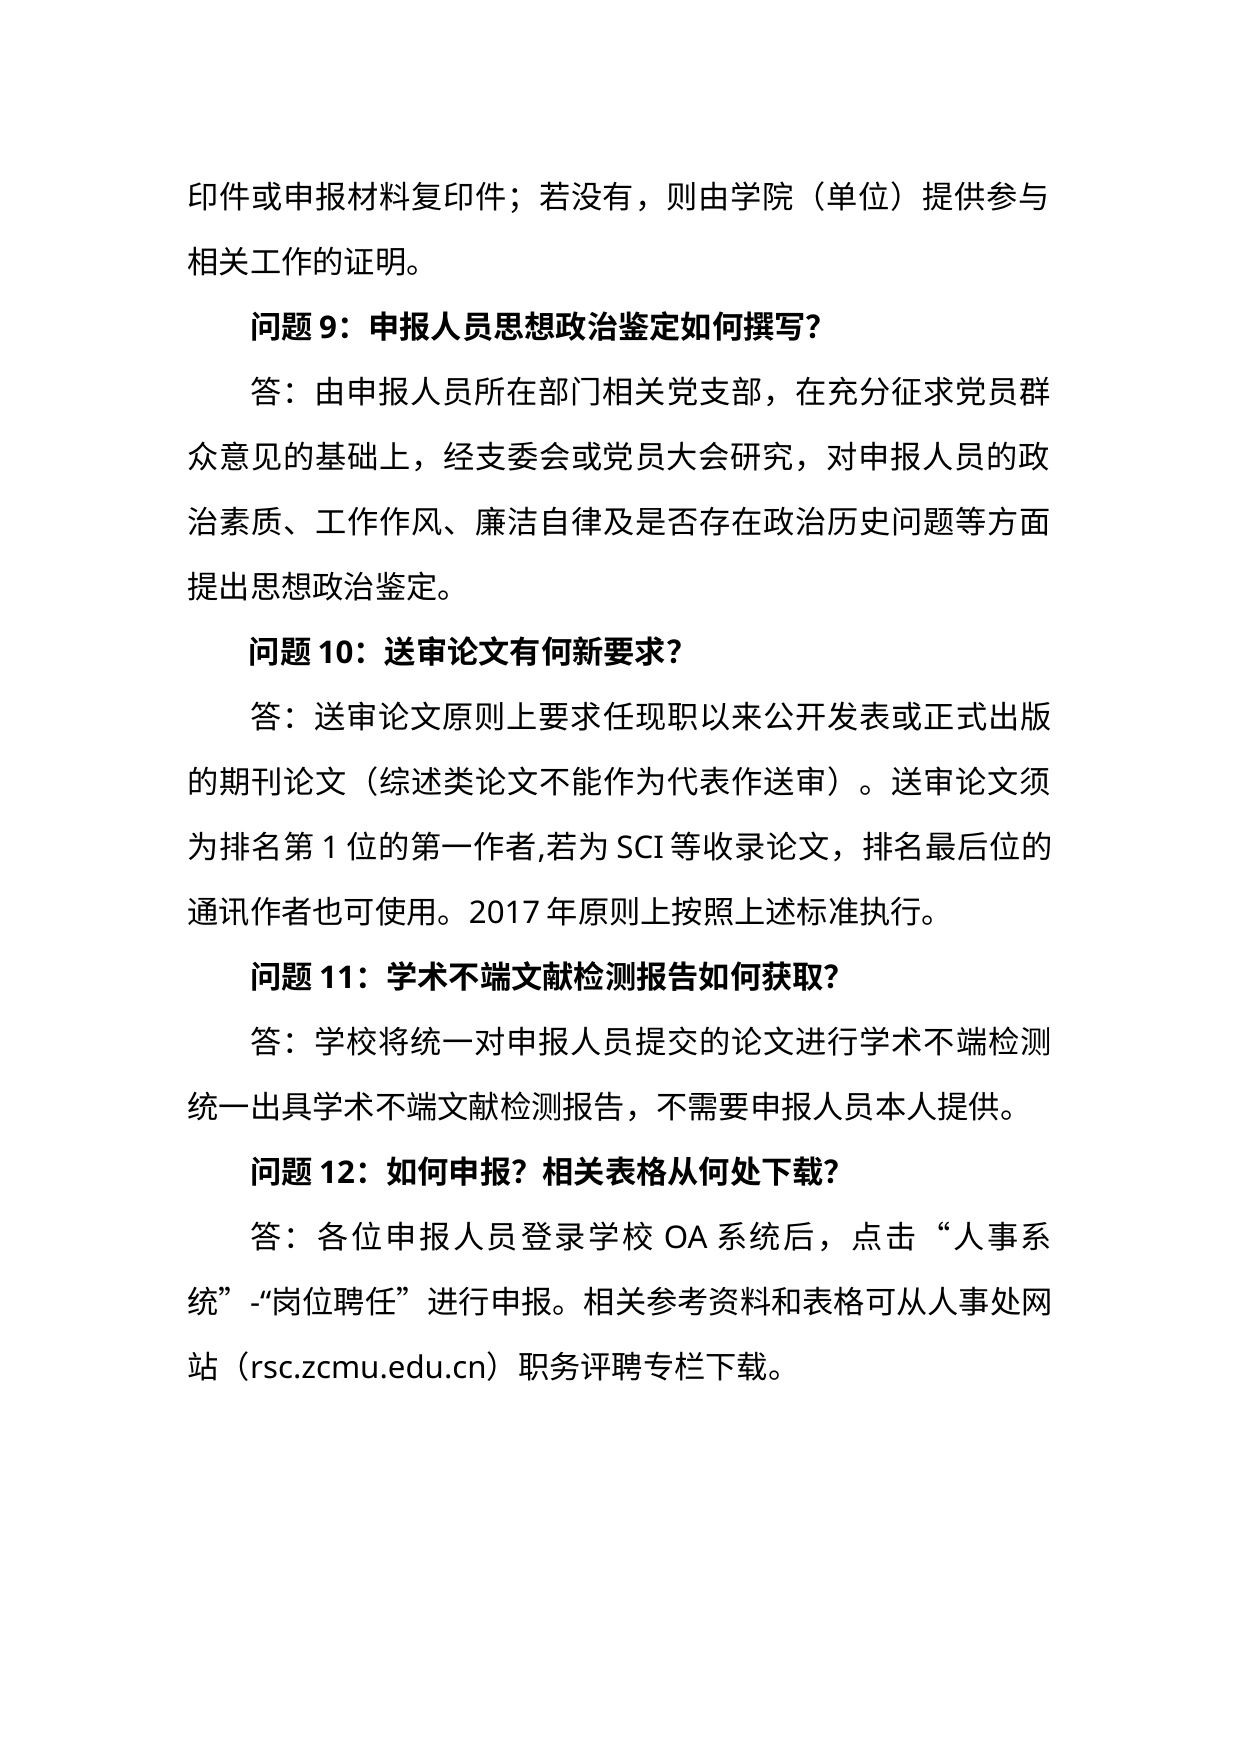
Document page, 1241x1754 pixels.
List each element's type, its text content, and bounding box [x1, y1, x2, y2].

text 答：由申报人员所在部门相关党支部，在充分征求党员群众意见的基础上，经支委会或党员大会研究，对申报人员的政治素质、工作作风、廉洁自律及是否存在政治历史问题等方面提出思想政治鉴定。 [187, 357, 1053, 617]
text 问题10：送审论文有何新要求？ [187, 617, 1053, 682]
text 答：学校将统一对申报人员提交的论文进行学术不端检测，统一出具学术不端文献检测报告，不需要申报人员本人提供。 [187, 1007, 1053, 1137]
text 答：送审论文原则上要求任现职以来公开发表或正式出版的期刊论文（综述类论文不能作为代表作送审）。送审论文须为排名第1位的第一作者,若为SCI等收录论文，排名最后位的通讯作者也可使用。2017年原则上按照上述标准执行。 [187, 682, 1053, 942]
text 问题12：如何申报？相关表格从何处下载？ [187, 1137, 1053, 1202]
text 问题11：学术不端文献检测报告如何获取？ [187, 942, 1053, 1007]
text 问题9：申报人员思想政治鉴定如何撰写？ [187, 292, 1053, 357]
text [187, 162, 1053, 292]
text 答：各位申报人员登录学校OA系统后，点击“人事系统”-“岗位聘任”进行申报。相关参考资料和表格可从人事处网站（rsc.zcmu.edu.cn）职务评聘专栏下载。 [187, 1202, 1053, 1397]
